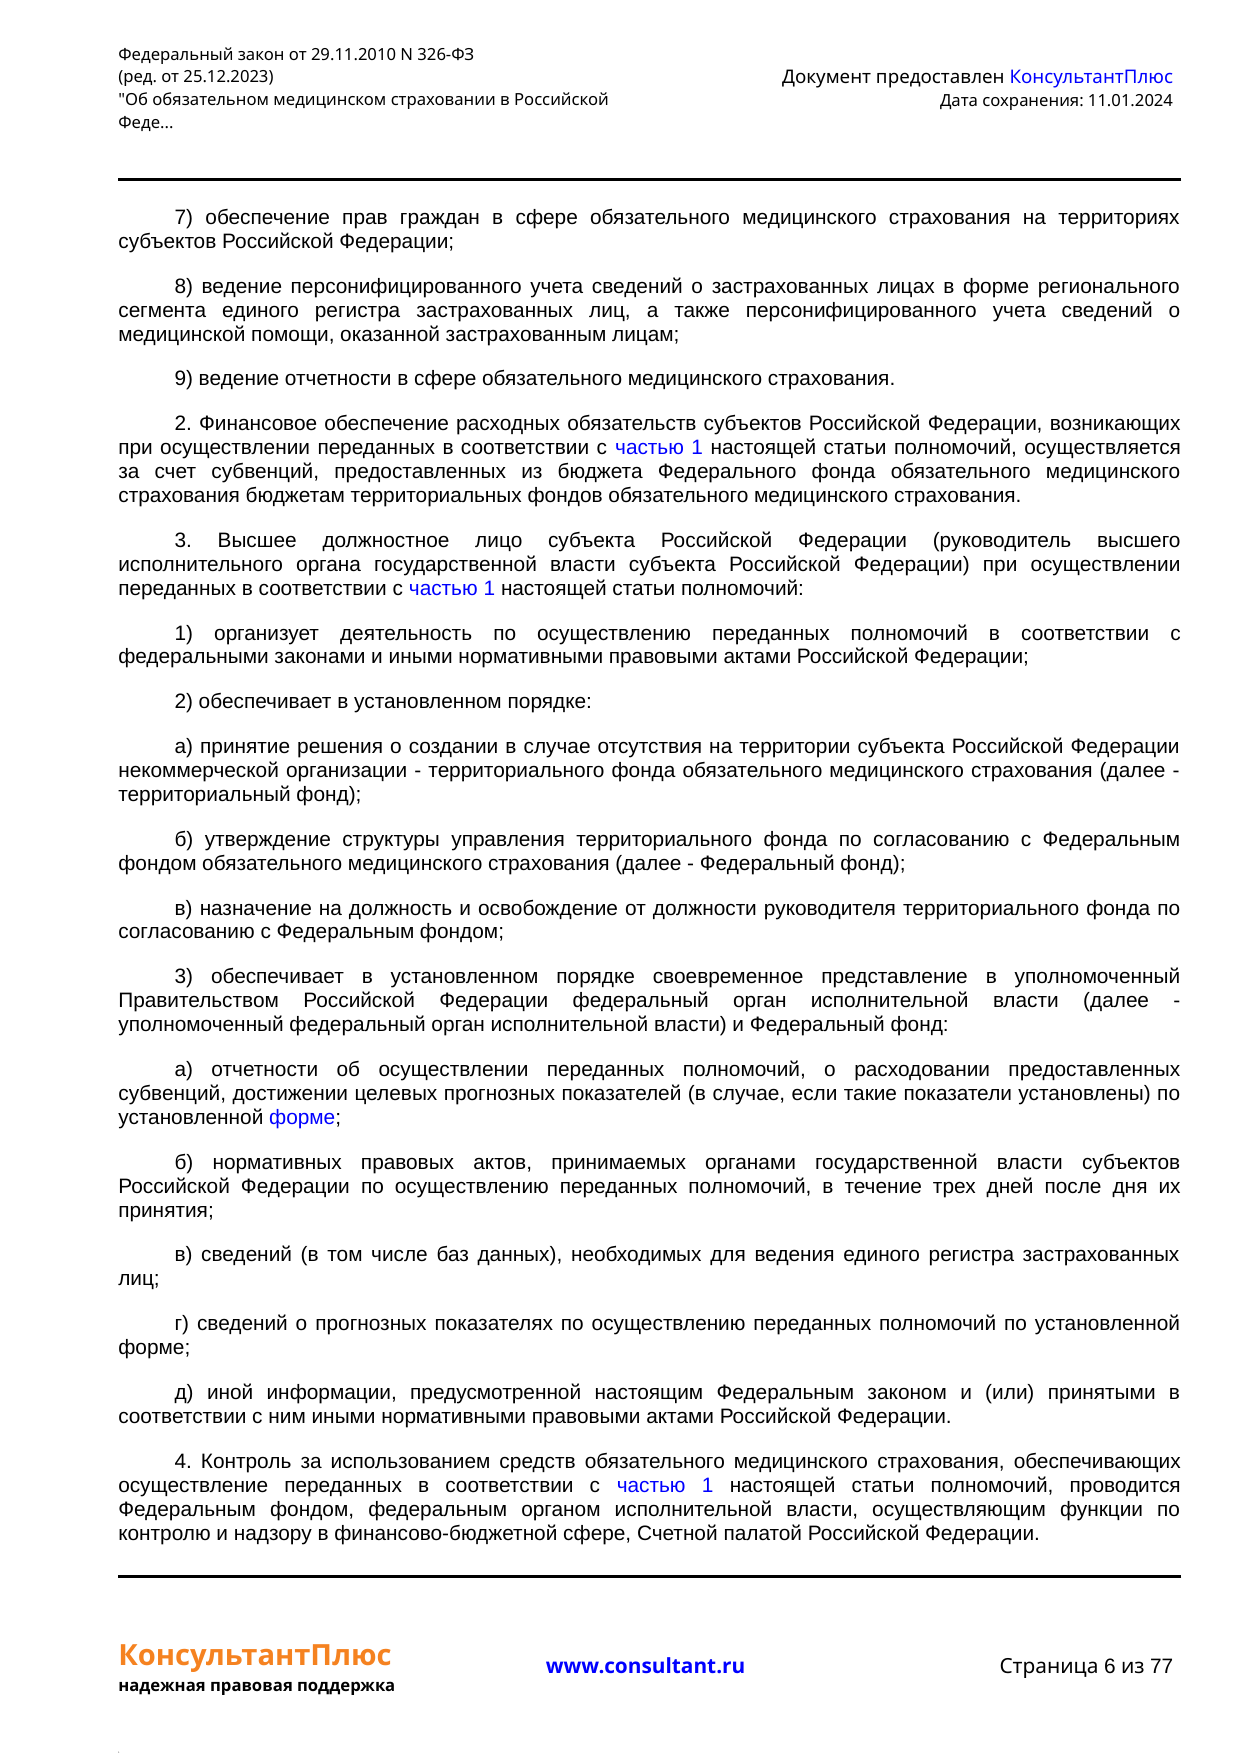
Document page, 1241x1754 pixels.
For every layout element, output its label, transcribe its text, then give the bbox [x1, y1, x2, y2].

text 9) ведение отчетности в сфере обязательного медицинского страхования. [118, 366, 1181, 390]
text 4. Контроль за использованием средств обязательного медицинского страхования, обеспечивающих осуществление переданных в соответствии с частью 1 настоящей статьи полномочий, проводится Федеральным фондом, федеральным органом исполнительной власти, осуществляющим функции по контролю и надзору в финансово-бюджетной сфере, Счетной палатой Российской Федерации. [118, 1448, 1181, 1544]
text в) сведений (в том числе баз данных), необходимых для ведения единого регистра застрахованных лиц; [118, 1242, 1181, 1290]
text 2) обеспечивает в установленном порядке: [118, 689, 1181, 713]
text а) отчетности об осуществлении переданных полномочий, о расходовании предоставленных субвенций, достижении целевых прогнозных показателей (в случае, если такие показатели установлены) по установленной форме; [118, 1057, 1181, 1129]
text 7) обеспечение прав граждан в сфере обязательного медицинского страхования на территориях субъектов Российской Федерации; [118, 205, 1181, 253]
text 3) обеспечивает в установленном порядке своевременное представление в уполномоченный Правительством Российской Федерации федеральный орган исполнительной власти (далее - уполномоченный федеральный орган исполнительной власти) и Федеральный фонд: [118, 964, 1181, 1036]
text 1) организует деятельность по осуществлению переданных полномочий в соответствии с федеральными законами и иными нормативными правовыми актами Российской Федерации; [118, 620, 1181, 668]
text д) иной информации, предусмотренной настоящим Федеральным законом и (или) принятыми в соответствии с ним иными нормативными правовыми актами Российской Федерации. [118, 1380, 1181, 1428]
text б) нормативных правовых актов, принимаемых органами государственной власти субъектов Российской Федерации по осуществлению переданных полномочий, в течение трех дней после дня их принятия; [118, 1149, 1181, 1221]
text б) утверждение структуры управления территориального фонда по согласованию с Федеральным фондом обязательного медицинского страхования (далее - Федеральный фонд); [118, 827, 1181, 874]
text в) назначение на должность и освобождение от должности руководителя территориального фонда по согласованию с Федеральным фондом; [118, 895, 1181, 943]
text 3. Высшее должностное лицо субъекта Российской Федерации (руководитель высшего исполнительного органа государственной власти субъекта Российской Федерации) при осуществлении переданных в соответствии с частью 1 настоящей статьи полномочий: [118, 528, 1181, 599]
text 8) ведение персонифицированного учета сведений о застрахованных лицах в форме регионального сегмента единого регистра застрахованных лиц, а также персонифицированного учета сведений о медицинской помощи, оказанной застрахованным лицам; [118, 273, 1181, 345]
text а) принятие решения о создании в случае отсутствия на территории субъекта Российской Федерации некоммерческой организации - территориального фонда обязательного медицинского страхования (далее - территориальный фонд); [118, 734, 1181, 806]
text г) сведений о прогнозных показателях по осуществлению переданных полномочий по установленной форме; [118, 1311, 1181, 1359]
text 2. Финансовое обеспечение расходных обязательств субъектов Российской Федерации, возникающих при осуществлении переданных в соответствии с частью 1 настоящей статьи полномочий, осуществляется за счет субвенций, предоставленных из бюджета Федерального фонда обязательного медицинского страхования бюджетам территориальных фондов обязательного медицинского страхования. [118, 411, 1181, 507]
